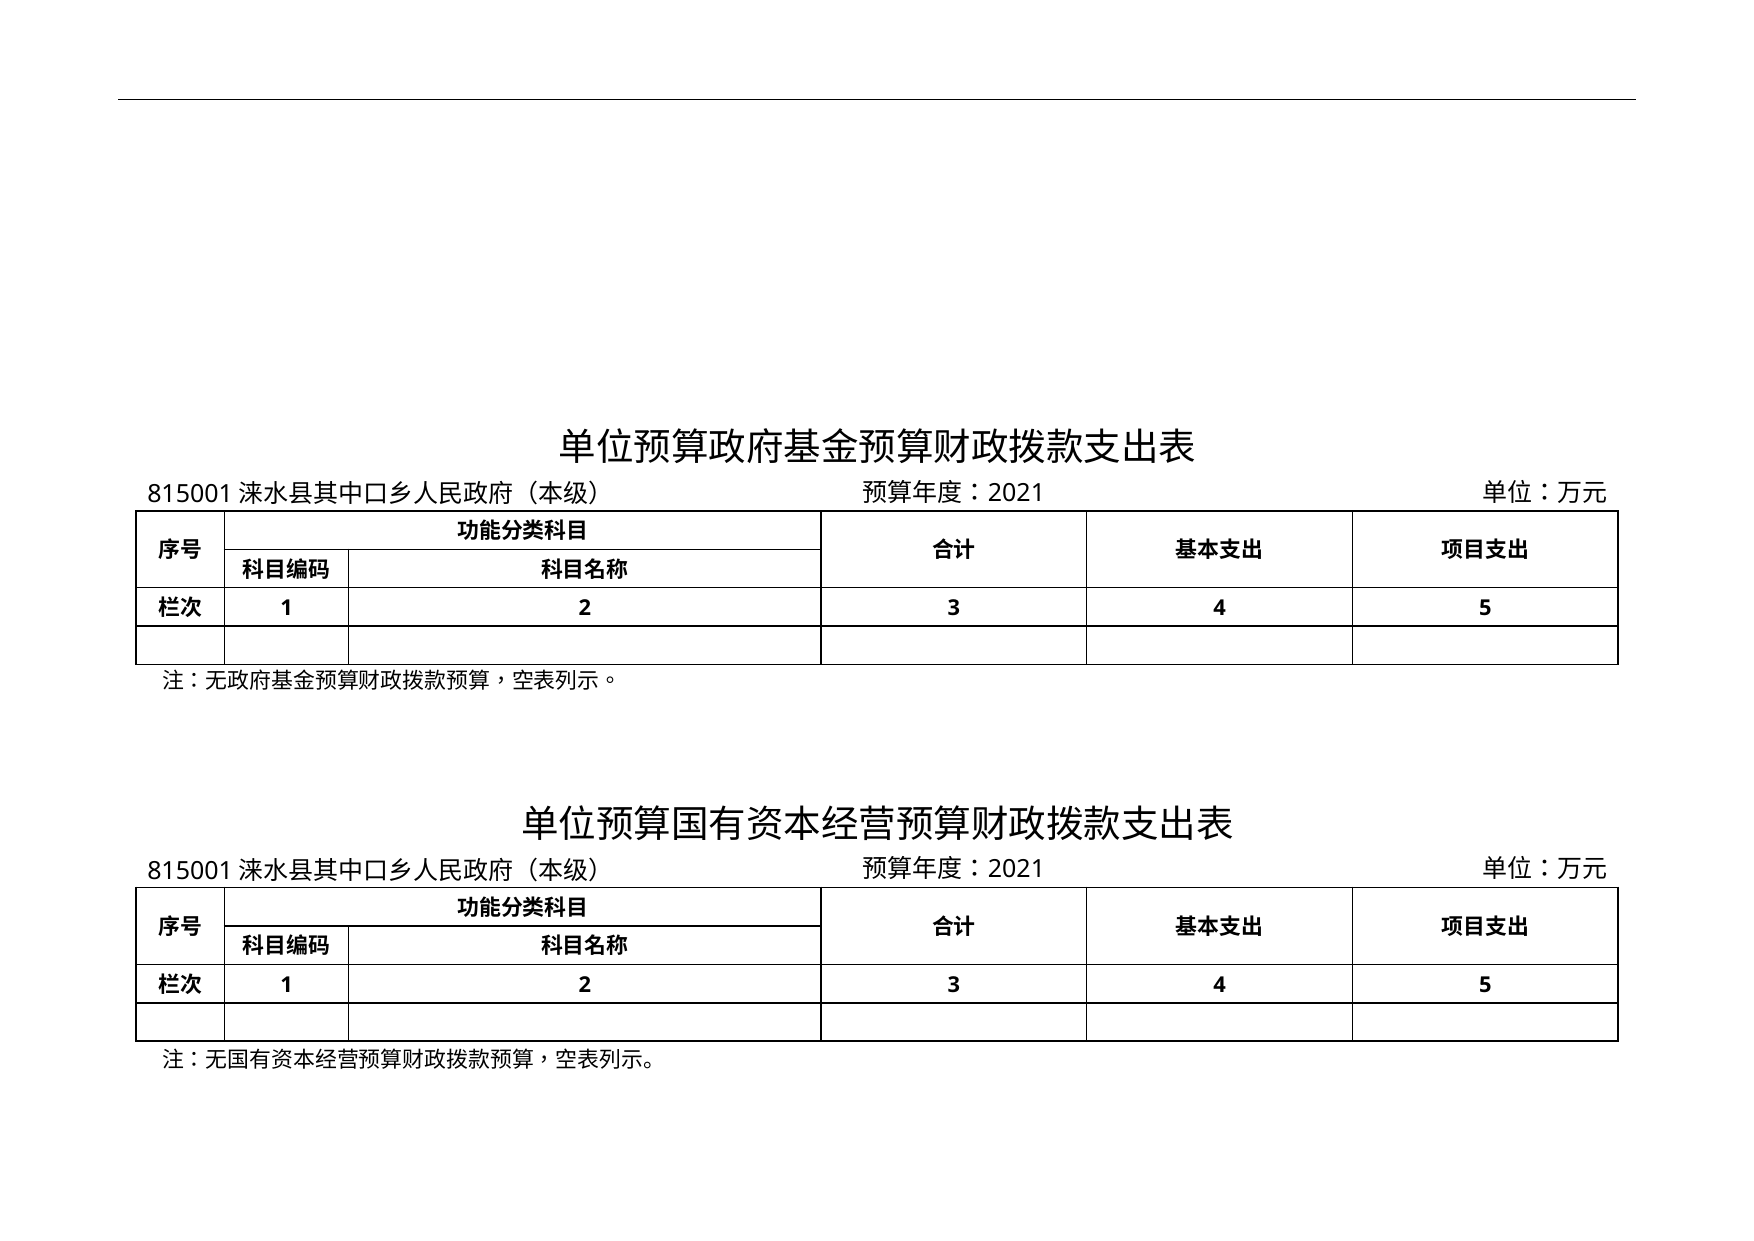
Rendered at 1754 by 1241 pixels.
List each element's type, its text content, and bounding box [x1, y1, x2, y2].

table_cell [349, 627, 820, 664]
table_header 预算年度：2021 [822, 473, 1086, 510]
table_cell 3 [822, 588, 1086, 625]
table_cell 5 [1353, 965, 1617, 1002]
table_cell [349, 1004, 820, 1040]
table_cell [1353, 627, 1617, 664]
table_cell 基本支出 [1087, 888, 1352, 963]
table_cell 4 [1087, 588, 1352, 625]
table_cell 1 [225, 588, 348, 625]
table_cell 科目编码 [225, 550, 348, 587]
table_header 815001涞水县其中口乡人民政府（本级） [137, 850, 820, 887]
text 单位预算国有资本经营预算财政拨款支出表 [118, 797, 1636, 848]
table_cell [1087, 627, 1352, 664]
table_cell [1087, 1004, 1352, 1040]
table_cell 5 [1353, 588, 1617, 625]
table_cell 科目名称 [349, 927, 820, 963]
table_header 815001涞水县其中口乡人民政府（本级） [137, 473, 820, 510]
table_cell 2 [349, 965, 820, 1002]
table_cell 科目名称 [349, 550, 820, 587]
table_cell 项目支出 [1353, 888, 1617, 963]
table_cell 序号 [137, 512, 224, 587]
table_cell 功能分类科目 [225, 512, 820, 548]
table_cell 1 [225, 965, 348, 1002]
table_cell 序号 [137, 888, 224, 963]
table_cell [137, 627, 224, 664]
table_cell 合计 [822, 512, 1086, 587]
table_header 单位：万元 [1087, 850, 1617, 887]
table_cell 合计 [822, 888, 1086, 963]
text 注：无国有资本经营预算财政拨款预算，空表列示。 [118, 1042, 1636, 1074]
table_cell 项目支出 [1353, 512, 1617, 587]
text 单位预算政府基金预算财政拨款支出表 [118, 421, 1636, 472]
table_header 单位：万元 [1087, 473, 1617, 510]
table_cell 4 [1087, 965, 1352, 1002]
table_header 预算年度：2021 [822, 850, 1086, 887]
table_cell 功能分类科目 [225, 888, 820, 925]
table_cell [822, 1004, 1086, 1040]
table_cell 科目编码 [225, 927, 348, 963]
table_cell [225, 1004, 348, 1040]
table_cell 3 [822, 965, 1086, 1002]
table_cell [822, 627, 1086, 664]
table_cell [137, 1004, 224, 1040]
table_cell [1353, 1004, 1617, 1040]
table_cell 2 [349, 588, 820, 625]
table_cell 基本支出 [1087, 512, 1352, 587]
text 注：无政府基金预算财政拨款预算，空表列示。 [118, 665, 1636, 695]
table_cell 栏次 [137, 588, 224, 625]
table_cell 栏次 [137, 965, 224, 1002]
table_cell [225, 627, 348, 664]
